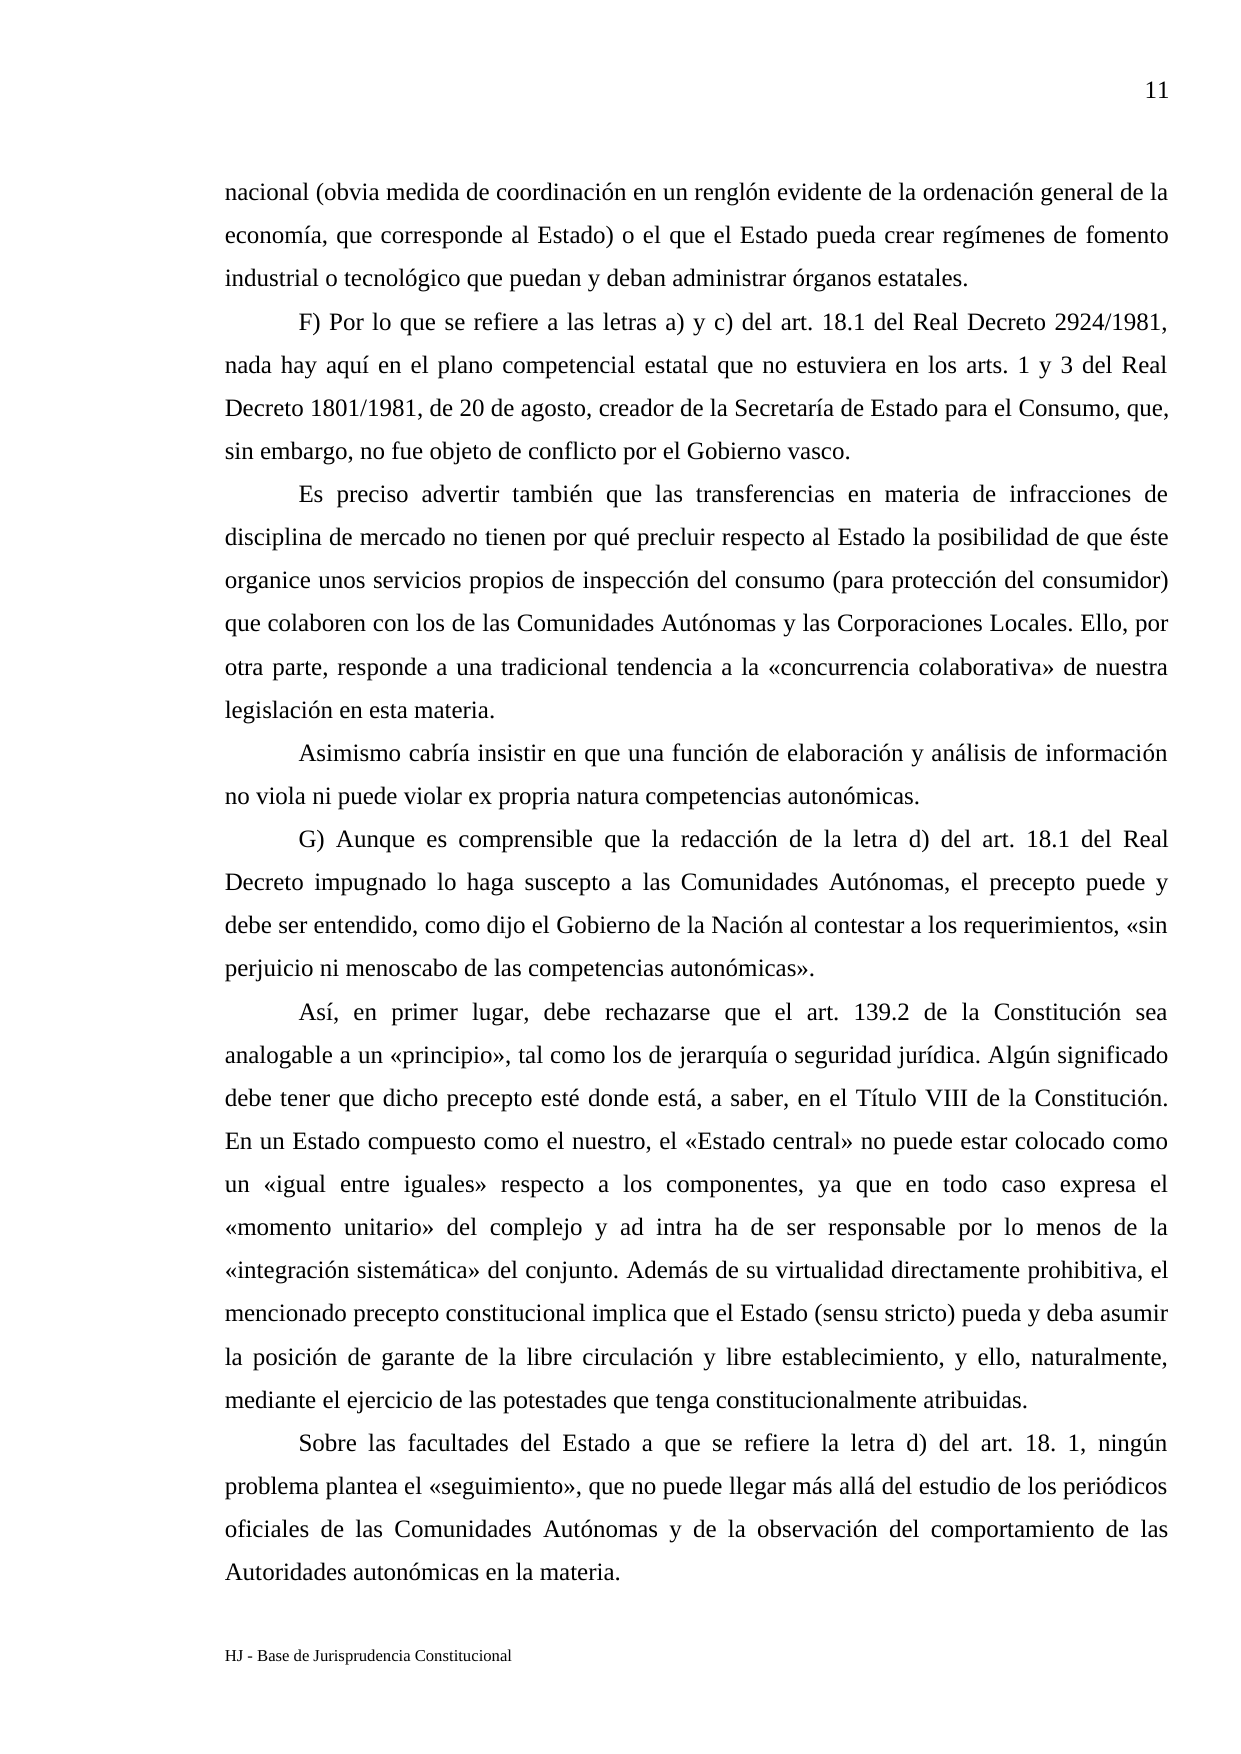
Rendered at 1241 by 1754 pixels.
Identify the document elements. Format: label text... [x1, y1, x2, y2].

text F) Por lo que se refiere a las letras a) y c) del art. 18.1 del Real Decreto 2924/1981, nada hay aquí en el plano competencial estatal que no estuviera en los arts. 1 y 3 del Real Decreto 1801/1981, de 20 de agosto, creador de la Secretaría de Estado para el Consumo, que, sin embargo, no fue objeto de conflicto por el Gobierno vasco. [224, 307, 1169, 465]
text G) Aunque es comprensible que la redacción de la letra d) del art. 18.1 del Real Decreto impugnado lo haga suscepto a las Comunidades Autónomas, el precepto puede y debe ser entendido, como dijo el Gobierno de la Nación al contestar a los requerimientos, «sin perjuicio ni menoscabo de las competencias autonómicas». [224, 824, 1169, 982]
text Asimismo cabría insistir en que una función de elaboración y análisis de información no viola ni puede violar ex propria natura competencias autonómicas. [224, 738, 1169, 810]
text Sobre las facultades del Estado a que se refiere la letra d) del art. 18. 1, ningún problema plantea el «seguimiento», que no puede llegar más allá del estudio de los periódicos oficiales de las Comunidades Autónomas y de la observación del comportamiento de las Autoridades autonómicas en la materia. [224, 1428, 1169, 1586]
text Así, en primer lugar, debe rechazarse que el art. 139.2 de la Constitución sea analogable a un «principio», tal como los de jerarquía o seguridad jurídica. Algún significado debe tener que dicho precepto esté donde está, a saber, en el Título VIII de la Constitución. En un Estado compuesto como el nuestro, el «Estado central» no puede estar colocado como un «igual entre iguales» respecto a los componentes, ya que en todo caso expresa el «momento unitario» del complejo y ad intra ha de ser responsable por lo menos de la «integración sistemática» del conjunto. Además de su virtualidad directamente prohibitiva, el mencionado precepto constitucional implica que el Estado (sensu stricto) pueda y deba asumir la posición de garante de la libre circulación y libre establecimiento, y ello, naturalmente, mediante el ejercicio de las potestades que tenga constitucionalmente atribuidas. [224, 997, 1169, 1413]
text Es preciso advertir también que las transferencias en materia de infracciones de disciplina de mercado no tienen por qué precluir respecto al Estado la posibilidad de que éste organice unos servicios propios de inspección del consumo (para protección del consumidor) que colaboren con los de las Comunidades Autónomas y las Corporaciones Locales. Ello, por otra parte, responde a una tradicional tendencia a la «concurrencia colaborativa» de nuestra legislación en esta materia. [224, 479, 1169, 723]
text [224, 177, 1169, 292]
